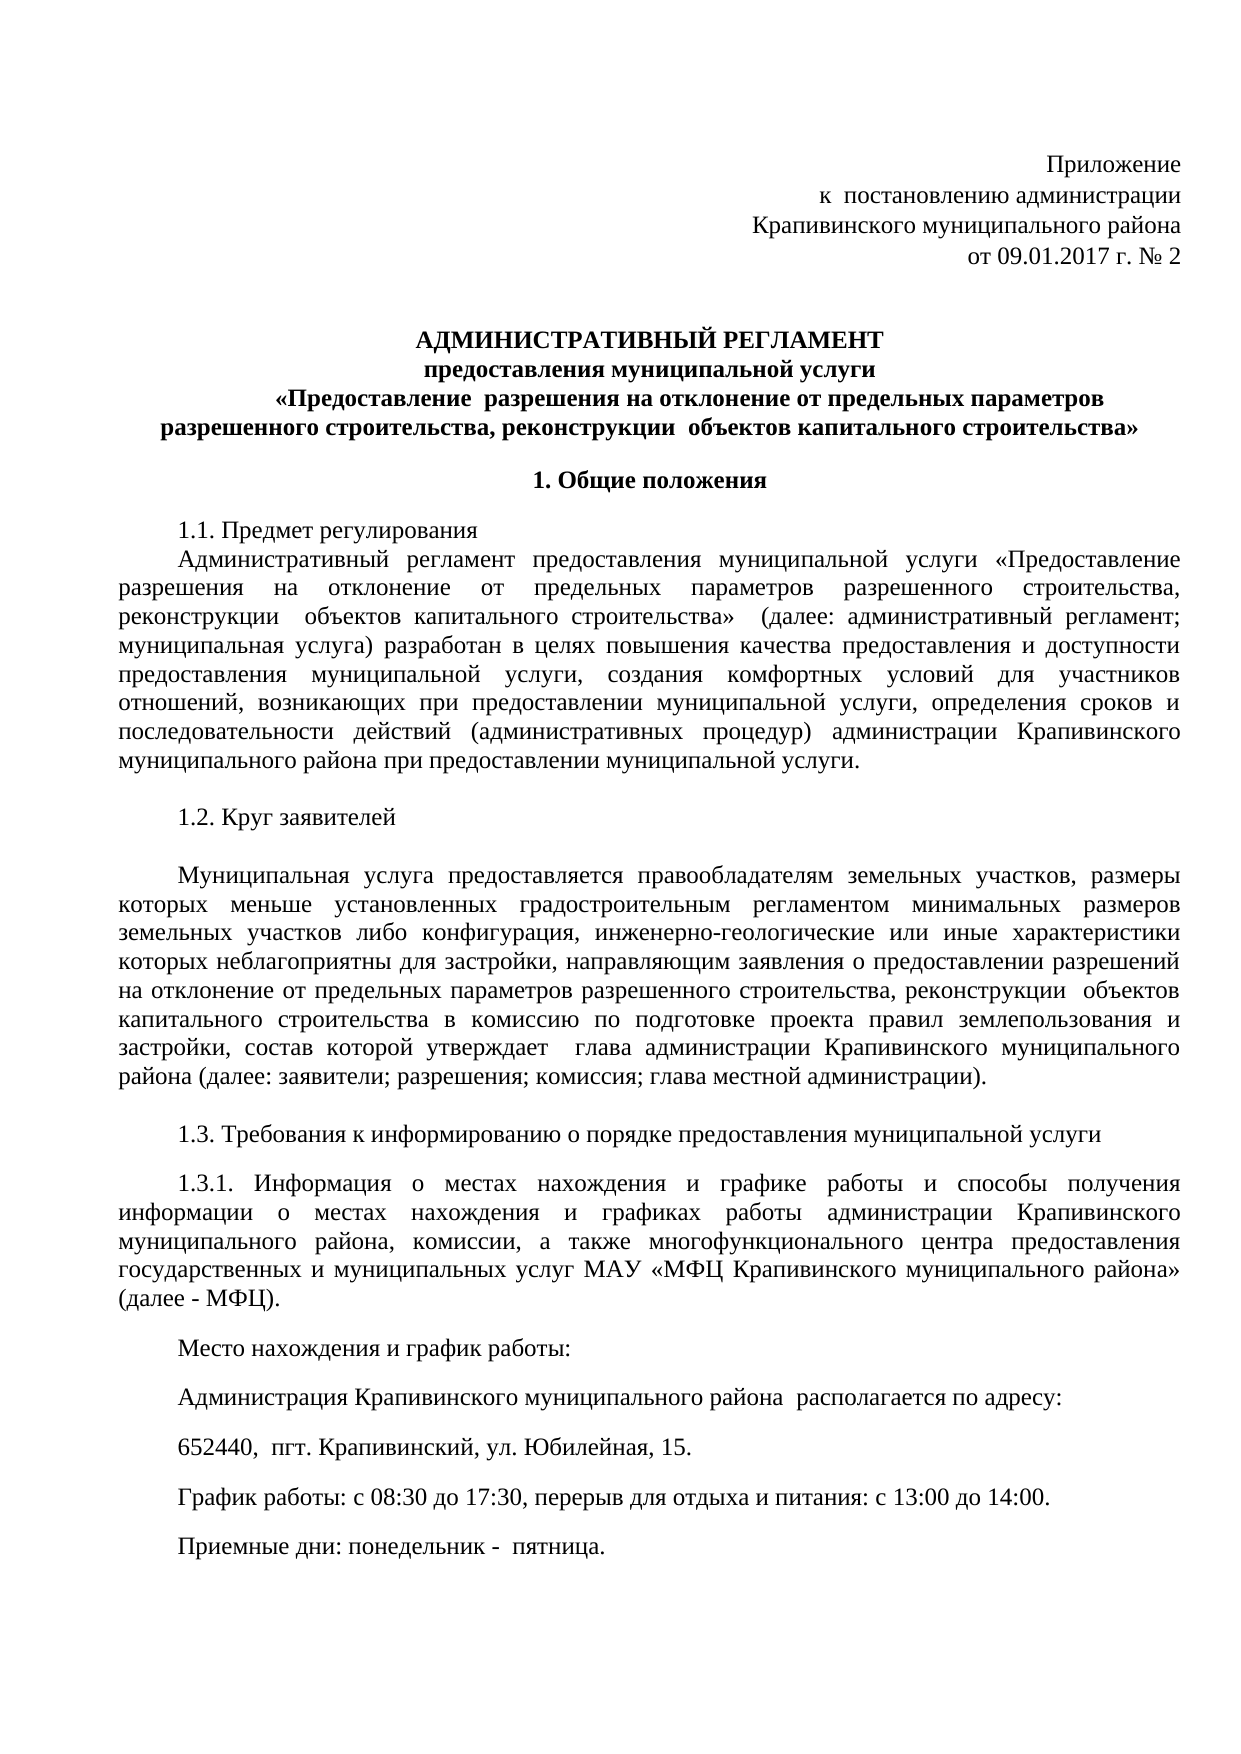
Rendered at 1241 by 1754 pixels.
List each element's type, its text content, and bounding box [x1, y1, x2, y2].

title АДМИНИСТРАТИВНЫЙ РЕГЛАМЕНТ [118, 325, 1181, 354]
text 1. Общие положения [118, 465, 1181, 494]
text Приложение [118, 149, 1181, 178]
text Администрация Крапивинского муниципального района располагается по адресу: [118, 1382, 1181, 1411]
text 1.3.1. Информация о местах нахождения и графике работы и способы получения информации о местах нахождения и графиках работы администрации Крапивинского муниципального района, комиссии, а также многофункционального центра предоставления государственных и муниципальных услуг МАУ «МФЦ Крапивинского муниципального района» (далее - МФЦ). [118, 1168, 1181, 1312]
text к постановлению администрации [118, 180, 1181, 208]
text Административный регламент предоставления муниципальной услуги «Предоставление разрешения на отклонение от предельных параметров разрешенного строительства, реконструкции объектов капитального строительства» (далее: административный регламент; муниципальная услуга) разработан в целях повышения качества предоставления и доступности предоставления муниципальной услуги, создания комфортных условий для участников отношений, возникающих при предоставлении муниципальной услуги, определения сроков и последовательности действий (административных процедур) администрации Крапивинского муниципального района при предоставлении муниципальной услуги. [118, 544, 1181, 774]
text 1.3. Требования к информированию о порядке предоставления муниципальной услуги [118, 1119, 1181, 1147]
text «Предоставление разрешения на отклонение от предельных параметров разрешенного строительства, реконструкции объектов капитального строительства» [118, 383, 1181, 440]
text Место нахождения и график работы: [118, 1333, 1181, 1362]
text 1.1. Предмет регулирования [118, 515, 1181, 544]
text от 09.01.2017 г. № 2 [118, 241, 1181, 270]
text Крапивинского муниципального района [118, 211, 1181, 239]
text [118, 1482, 1181, 1510]
text 1.2. Круг заявителей [118, 802, 1181, 831]
title предоставления муниципальной услуги [118, 354, 1181, 383]
text Муниципальная услуга предоставляется правообладателям земельных участков, размеры которых меньше установленных градостроительным регламентом минимальных размеров земельных участков либо конфигурация, инженерно-геологические или иные характеристики которых неблагоприятны для застройки, направляющим заявления о предоставлении разрешений на отклонение от предельных параметров разрешенного строительства, реконструкции объектов капитального строительства в комиссию по подготовке проекта правил землепользования и застройки, состав которой утверждает глава администрации Крапивинского муниципального района (далее: заявители; разрешения; комиссия; глава местной администрации). [118, 860, 1181, 1090]
text Приемные дни: понедельник - пятница. [118, 1531, 1181, 1560]
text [118, 1432, 1181, 1461]
